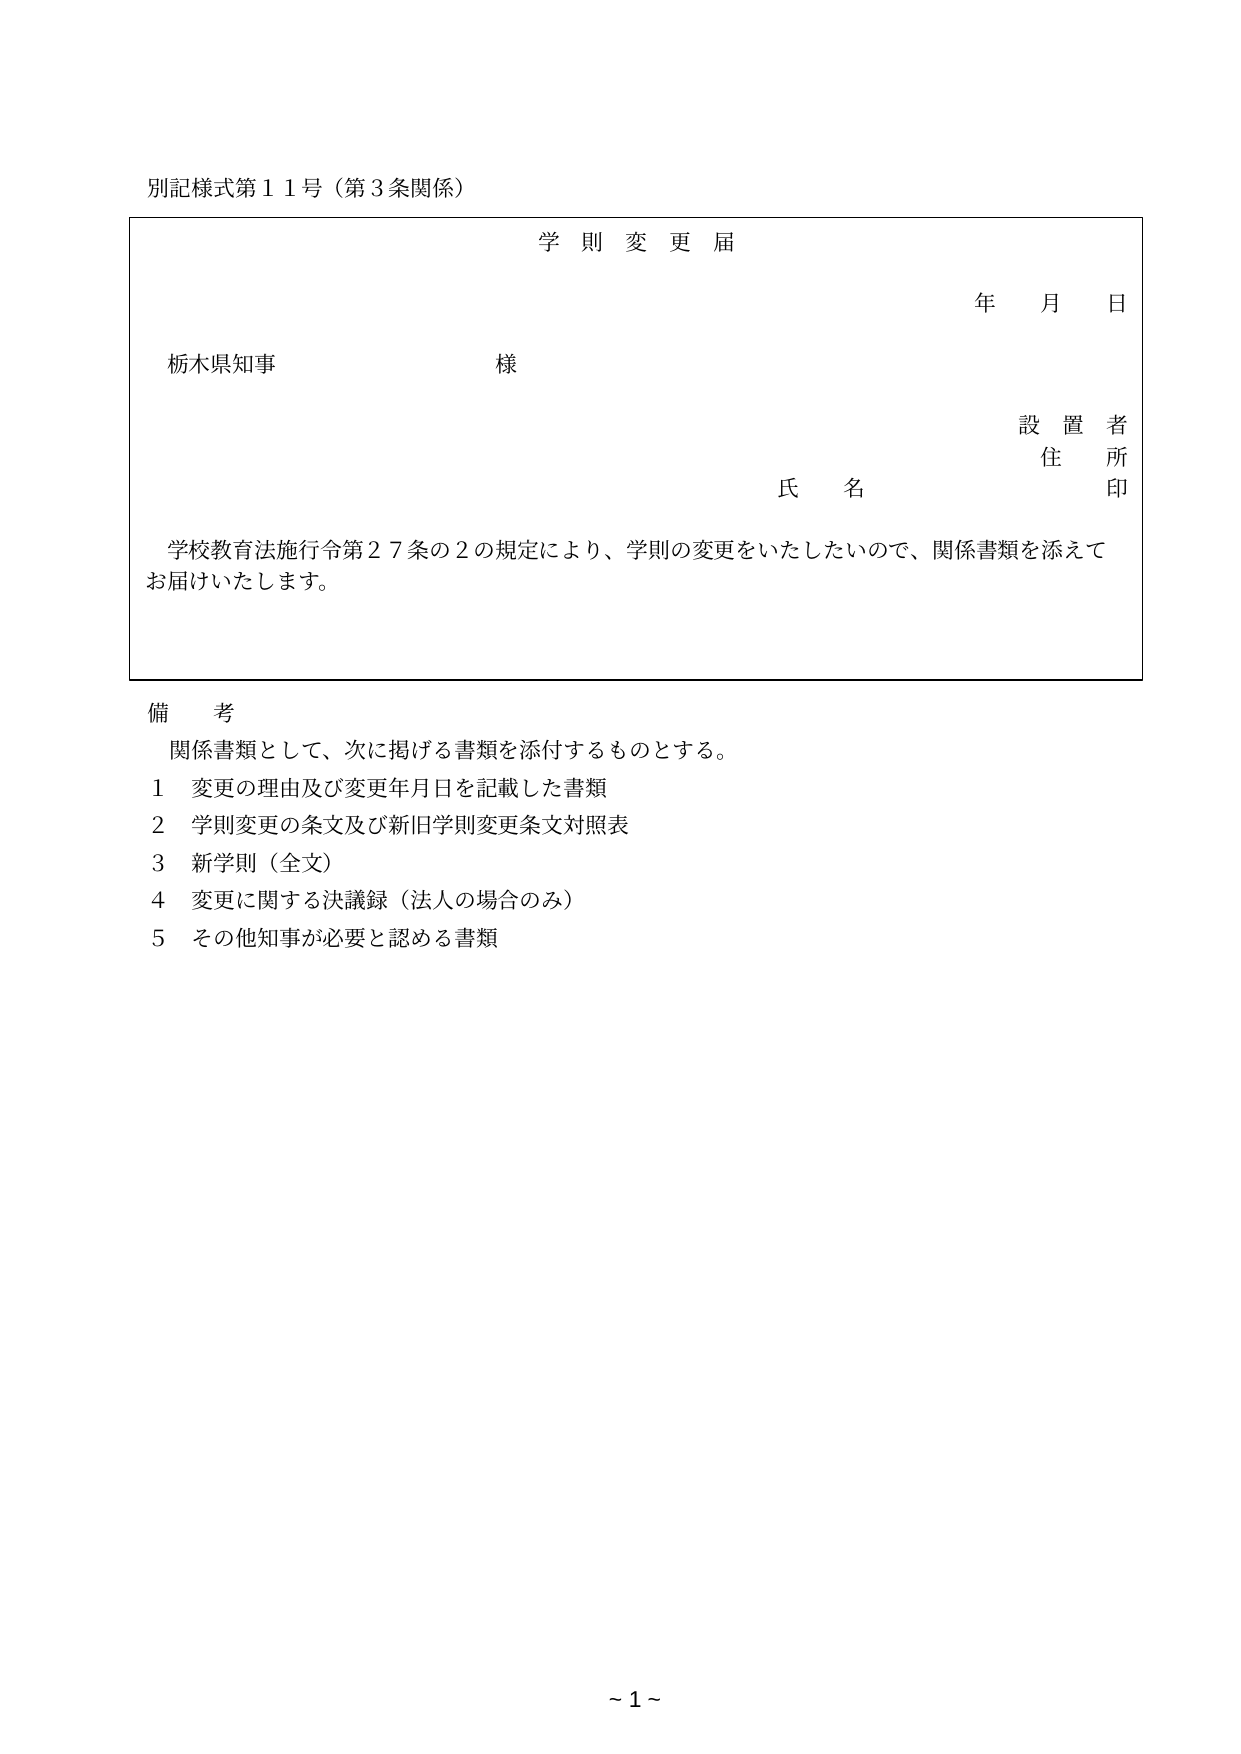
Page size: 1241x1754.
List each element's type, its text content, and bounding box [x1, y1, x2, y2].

text ２ 学則変更の条文及び新旧学則変更条文対照表 [148, 806, 1100, 843]
text 関係書類として、次に掲げる書類を添付するものとする。 [148, 731, 1100, 768]
text ３ 新学則（全文） [148, 843, 1100, 881]
text 備 考 [148, 693, 1100, 731]
text ５ その他知事が必要と認める書類 [148, 918, 1100, 956]
text １ 変更の理由及び変更年月日を記載した書類 [148, 768, 1100, 806]
text ４ 変更に関する決議録（法人の場合のみ） [148, 881, 1100, 918]
text 別記様式第１１号（第３条関係） [148, 168, 1100, 206]
